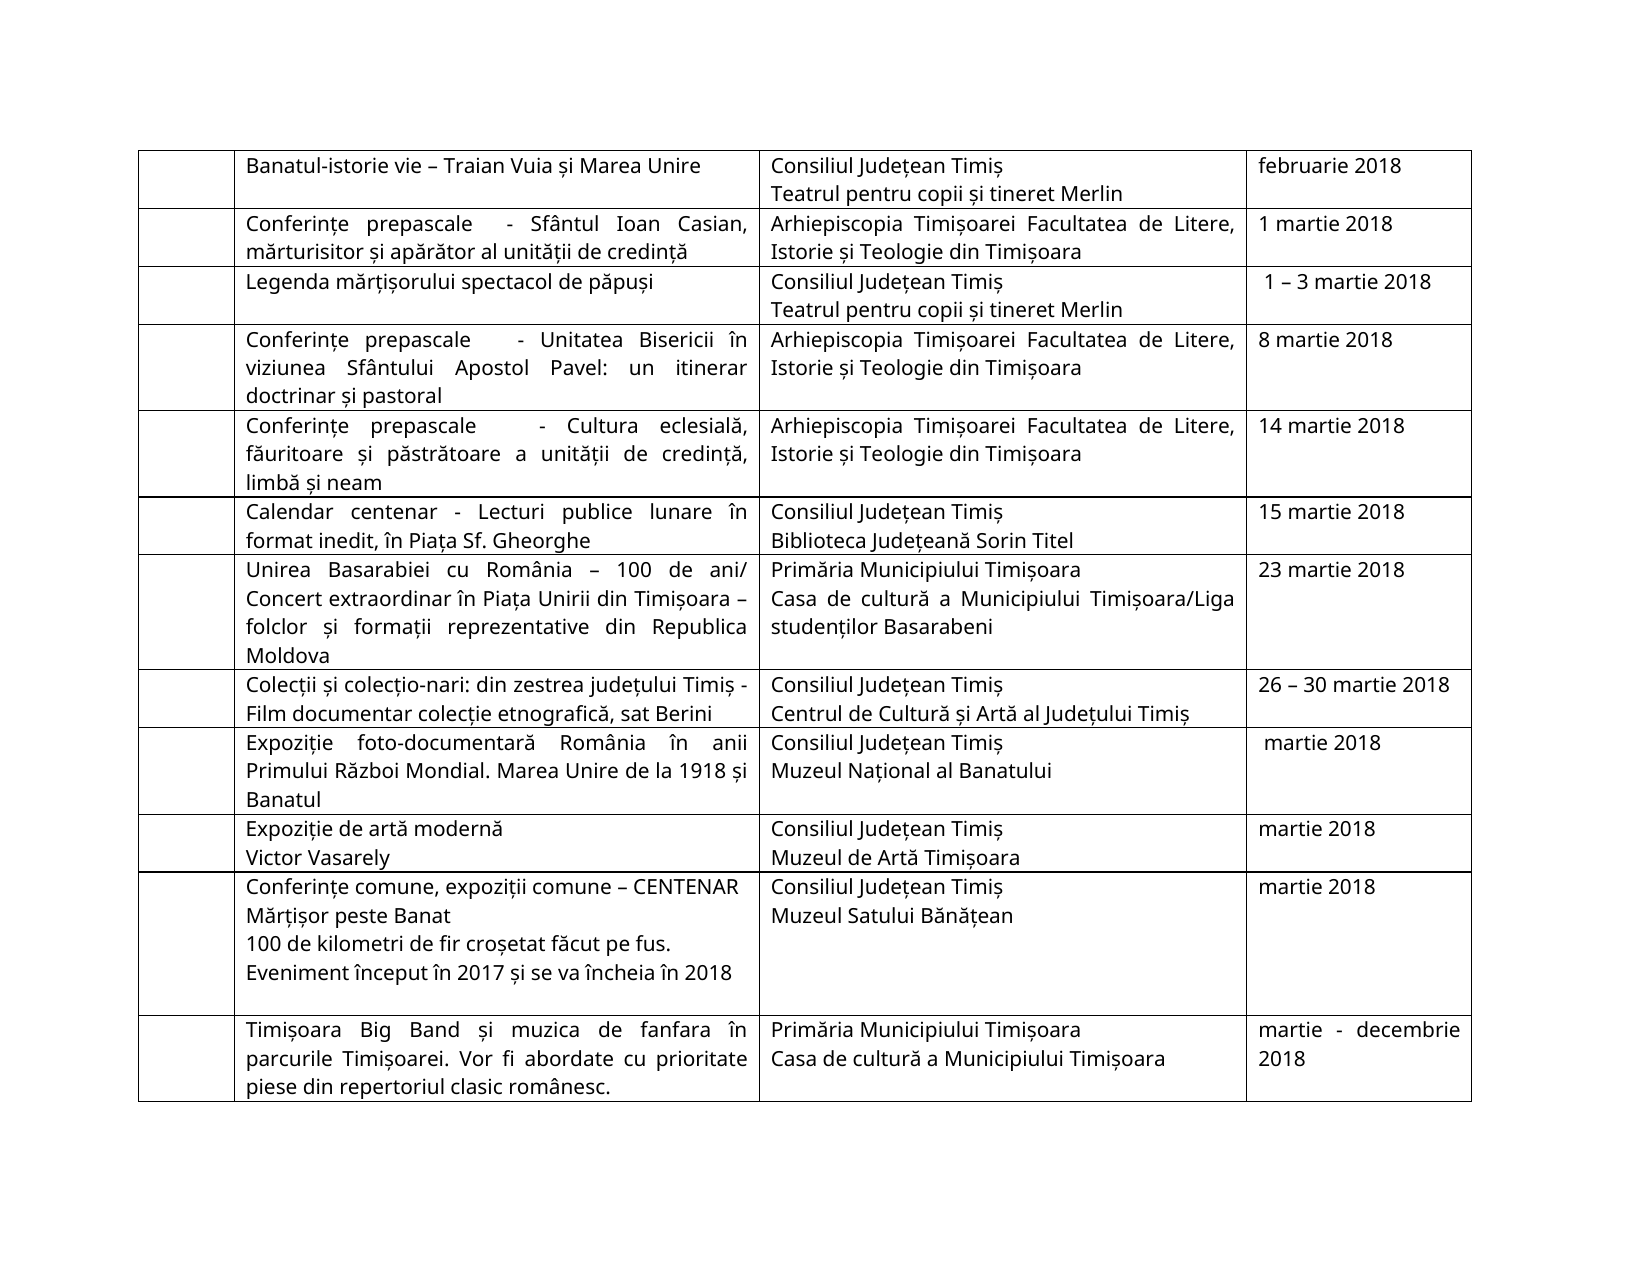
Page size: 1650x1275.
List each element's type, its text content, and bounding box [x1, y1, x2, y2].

table_cell [139, 209, 234, 266]
table_cell Colecții și colecțio-nari: din zestrea județului Timiș - Film documentar colecție etnografică, sat Berini [235, 670, 759, 727]
table_cell Consiliul Județean Timiș Biblioteca Județeană Sorin Titel [760, 498, 1246, 554]
table_cell 15 martie 2018 [1247, 498, 1471, 554]
table_cell 8 martie 2018 [1247, 325, 1471, 410]
table_cell Conferinţe prepascale - Cultura eclesială, făuritoare şi păstrătoare a unităţii de credinţă, limbă şi neam [235, 411, 759, 496]
table_cell Primăria Municipiului Timișoara Casa de cultură a Municipiului Timișoara [760, 1016, 1246, 1101]
table_cell [139, 728, 234, 813]
table_cell Consiliul Județean Timiș Muzeul de Artă Timișoara [760, 815, 1246, 871]
table_cell Consiliul Județean Timiș Centrul de Cultură și Artă al Județului Timiș [760, 670, 1246, 727]
table_cell 14 martie 2018 [1247, 411, 1471, 496]
table_cell [139, 151, 234, 208]
table_cell Expoziție de artă modernă Victor Vasarely [235, 815, 759, 871]
table_cell 23 martie 2018 [1247, 555, 1471, 669]
table_cell [139, 555, 234, 669]
table_cell 1 – 3 martie 2018 [1247, 267, 1471, 324]
table_cell [139, 411, 234, 496]
table_cell Conferinţe prepascale - Unitatea Bisericii în viziunea Sfântului Apostol Pavel: un itinerar doctrinar şi pastoral [235, 325, 759, 410]
table_cell februarie 2018 [1247, 151, 1471, 208]
table_cell Unirea Basarabiei cu România – 100 de ani/ Concert extraordinar în Piața Unirii din Timișoara – folclor și formații reprezentative din Republica Moldova [235, 555, 759, 669]
table_cell [139, 670, 234, 727]
table_cell 1 martie 2018 [1247, 209, 1471, 266]
table_cell Arhiepiscopia Timişoarei Facultatea de Litere, Istorie şi Teologie din Timişoara [760, 325, 1246, 410]
table_cell Arhiepiscopia Timişoarei Facultatea de Litere, Istorie şi Teologie din Timişoara [760, 209, 1246, 266]
table_cell martie - decembrie 2018 [1247, 1016, 1471, 1101]
table_cell [139, 498, 234, 554]
table_cell martie 2018 [1247, 728, 1471, 813]
table_cell martie 2018 [1247, 873, 1471, 1014]
table_cell [139, 1016, 234, 1101]
table_cell Consiliul Județean Timiș Teatrul pentru copii și tineret Merlin [760, 267, 1246, 324]
table_cell [139, 267, 234, 324]
table_cell Legenda mărțișorului spectacol de păpuși [235, 267, 759, 324]
table_cell Conferințe comune, expoziții comune – CENTENAR Mărțișor peste Banat 100 de kilometri de fir croșetat făcut pe fus. Eveniment început în 2017 și se va încheia în 2018 [235, 873, 759, 1014]
table_cell 26 – 30 martie 2018 [1247, 670, 1471, 727]
table_cell [139, 325, 234, 410]
table_cell Consiliul Județean Timiș Teatrul pentru copii și tineret Merlin [760, 151, 1246, 208]
table_cell Arhiepiscopia Timişoarei Facultatea de Litere, Istorie şi Teologie din Timişoara [760, 411, 1246, 496]
table_cell Expoziție foto-documentară România în anii Primului Război Mondial. Marea Unire de la 1918 și Banatul [235, 728, 759, 813]
table_cell Primăria Municipiului Timișoara Casa de cultură a Municipiului Timișoara/Liga studenților Basarabeni [760, 555, 1246, 669]
table_cell Calendar centenar - Lecturi publice lunare în format inedit, în Piaţa Sf. Gheorghe [235, 498, 759, 554]
table_cell martie 2018 [1247, 815, 1471, 871]
table_cell Banatul-istorie vie – Traian Vuia și Marea Unire [235, 151, 759, 208]
table_cell [139, 873, 234, 1014]
table_cell Consiliul Județean Timiș Muzeul Național al Banatului [760, 728, 1246, 813]
table_cell Conferinţe prepascale - Sfântul Ioan Casian, mărturisitor şi apărător al unităţii de credinţă [235, 209, 759, 266]
table_cell [139, 815, 234, 871]
table_cell Timișoara Big Band și muzica de fanfara în parcurile Timișoarei. Vor fi abordate cu prioritate piese din repertoriul clasic românesc. [235, 1016, 759, 1101]
table_cell Consiliul Județean Timiș Muzeul Satului Bănățean [760, 873, 1246, 1014]
